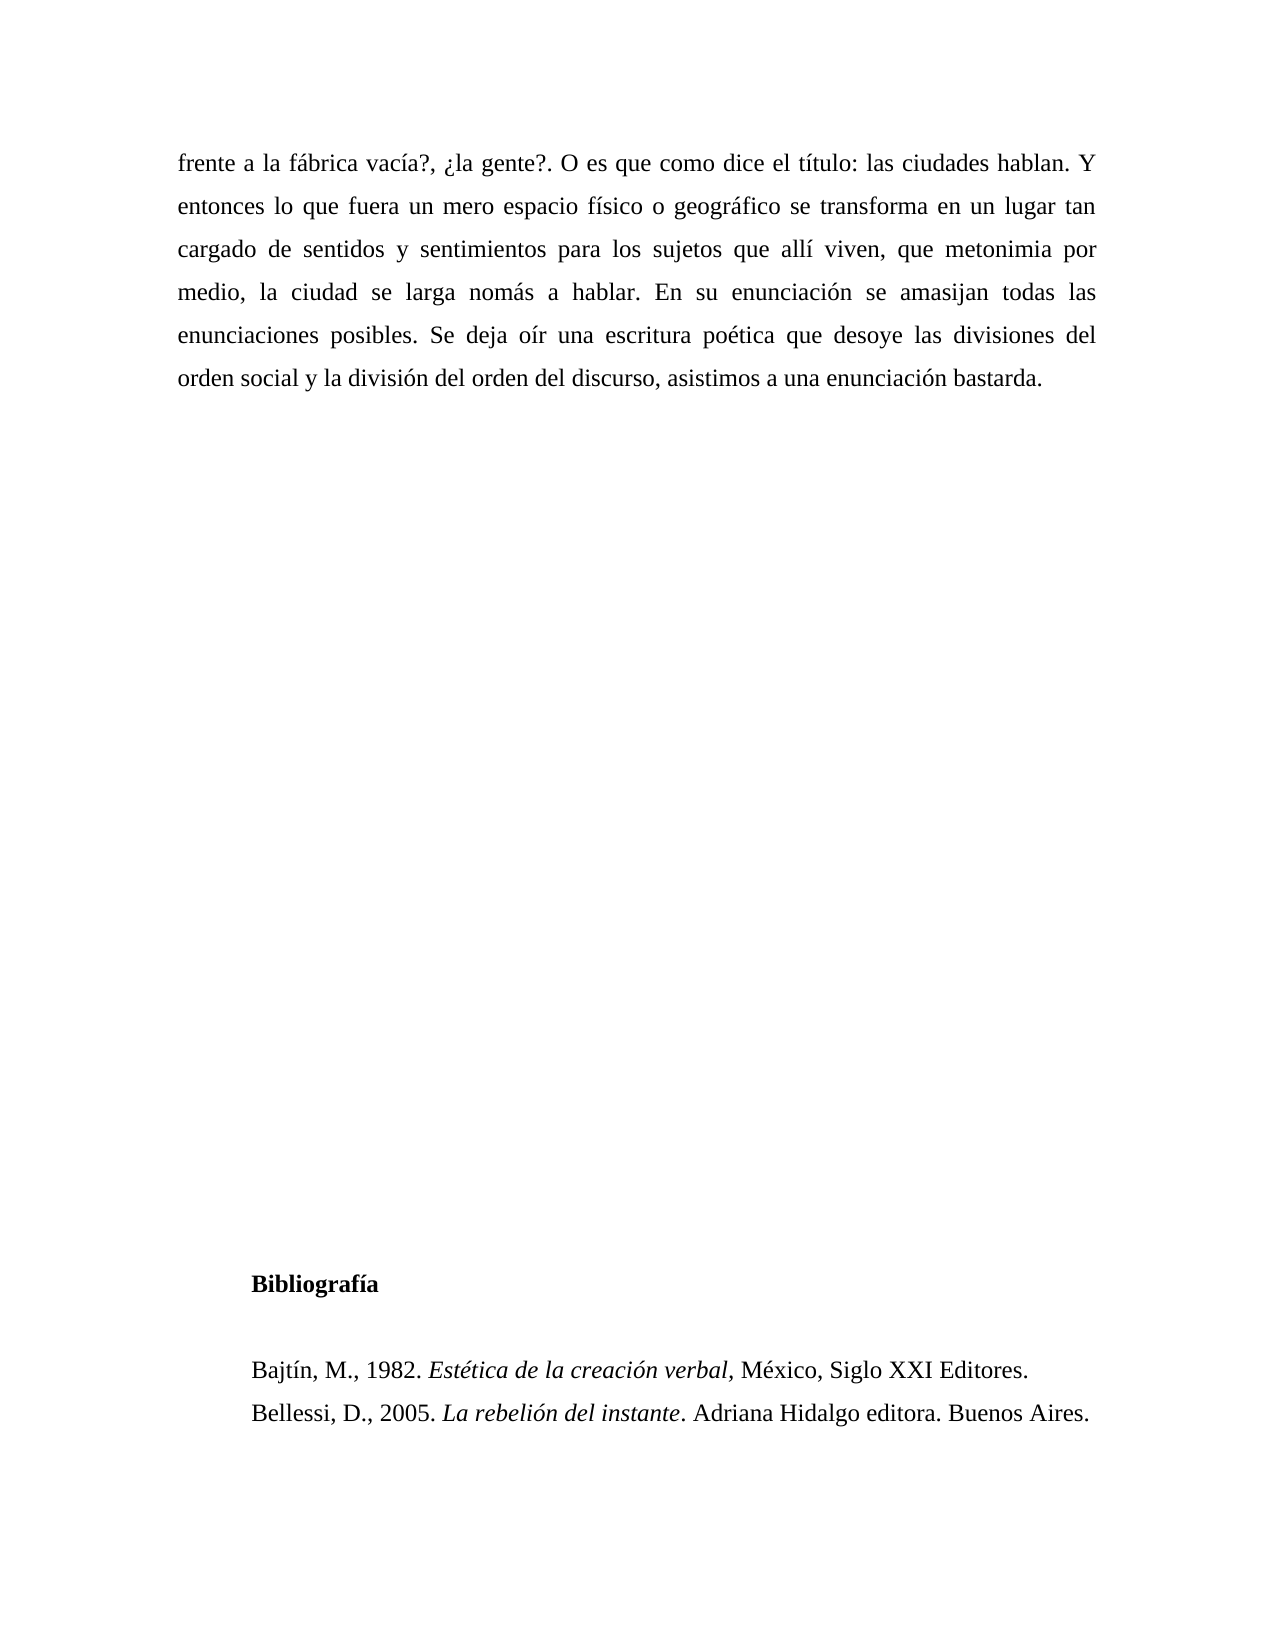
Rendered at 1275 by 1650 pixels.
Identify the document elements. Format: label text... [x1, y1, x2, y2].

text Bibliografía [177, 1269, 1098, 1298]
text Bellessi, D., 2005. La rebelión del instante. Adriana Hidalgo editora. Buenos Aires. [177, 1398, 1098, 1427]
text Bajtín, M., 1982. Estética de la creación verbal, México, Siglo XXI Editores. [177, 1355, 1098, 1384]
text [177, 148, 1098, 392]
